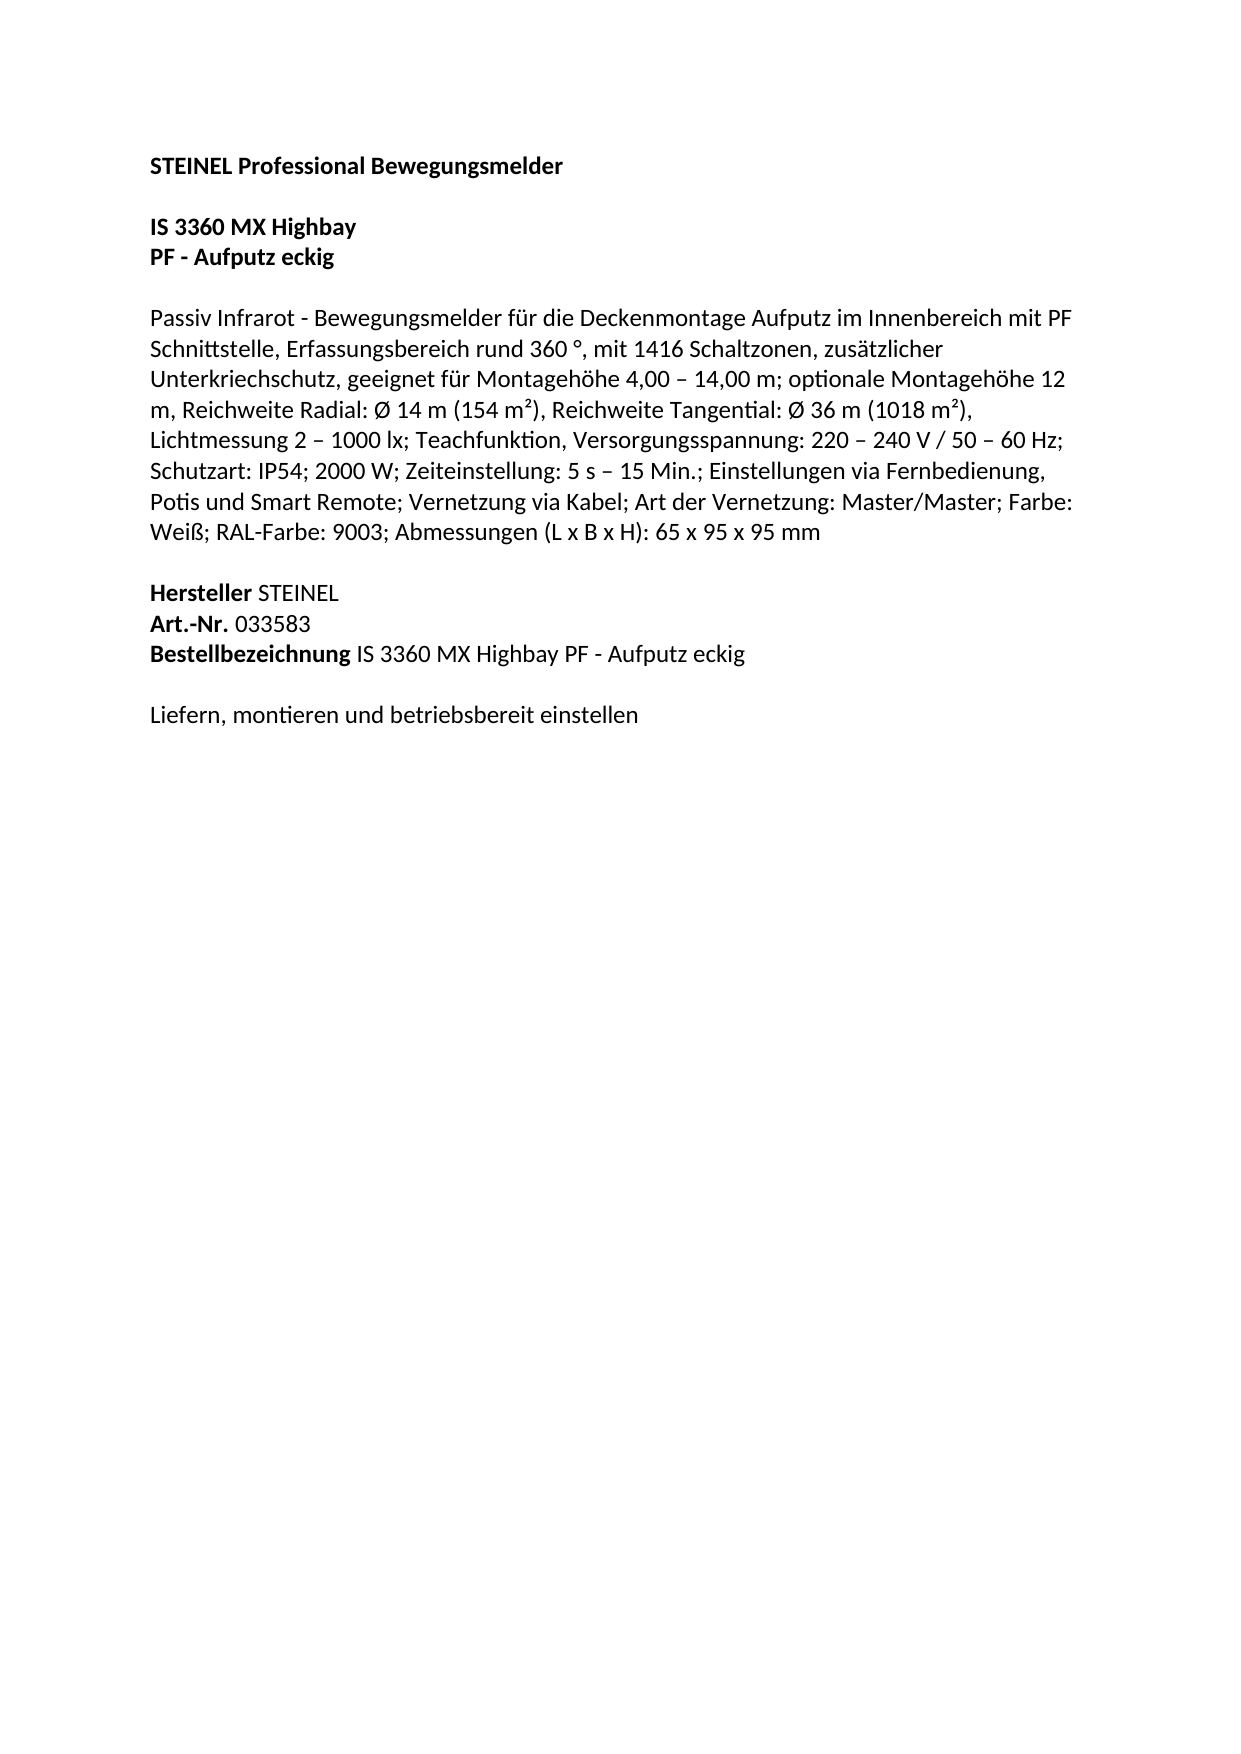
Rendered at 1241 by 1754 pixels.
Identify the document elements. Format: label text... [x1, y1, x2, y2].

text IS 3360 MX Highbay [150, 211, 1090, 242]
text Bestellbezeichnung IS 3360 MX Highbay PF - Aufputz eckig [150, 638, 1090, 669]
text STEINEL Professional Bewegungsmelder [150, 150, 1090, 181]
text PF - Aufputz eckig [150, 242, 1090, 272]
text Passiv Infrarot - Bewegungsmelder für die Deckenmontage Aufputz im Innenbereich mit PF Schnittstelle, Erfassungsbereich rund 360 °, mit 1416 Schaltzonen, zusätzlicher Unterkriechschutz, geeignet für Montagehöhe 4,00 – 14,00 m; optionale Montagehöhe 12 m, Reichweite Radial: Ø 14 m (154 m²), Reichweite Tangential: Ø 36 m (1018 m²), Lichtmessung 2 – 1000 lx; Teachfunktion, Versorgungsspannung: 220 – 240 V / 50 – 60 Hz; Schutzart: IP54; 2000 W; Zeiteinstellung: 5 s – 15 Min.; Einstellungen via Fernbedienung, Potis und Smart Remote; Vernetzung via Kabel; Art der Vernetzung: Master/Master; Farbe: Weiß; RAL-Farbe: 9003; Abmessungen (L x B x H): 65 x 95 x 95 mm [150, 303, 1090, 547]
text Art.-Nr. 033583 [150, 608, 1090, 638]
text Hersteller STEINEL [150, 577, 1090, 608]
text Liefern, montieren und betriebsbereit einstellen [150, 699, 1090, 730]
